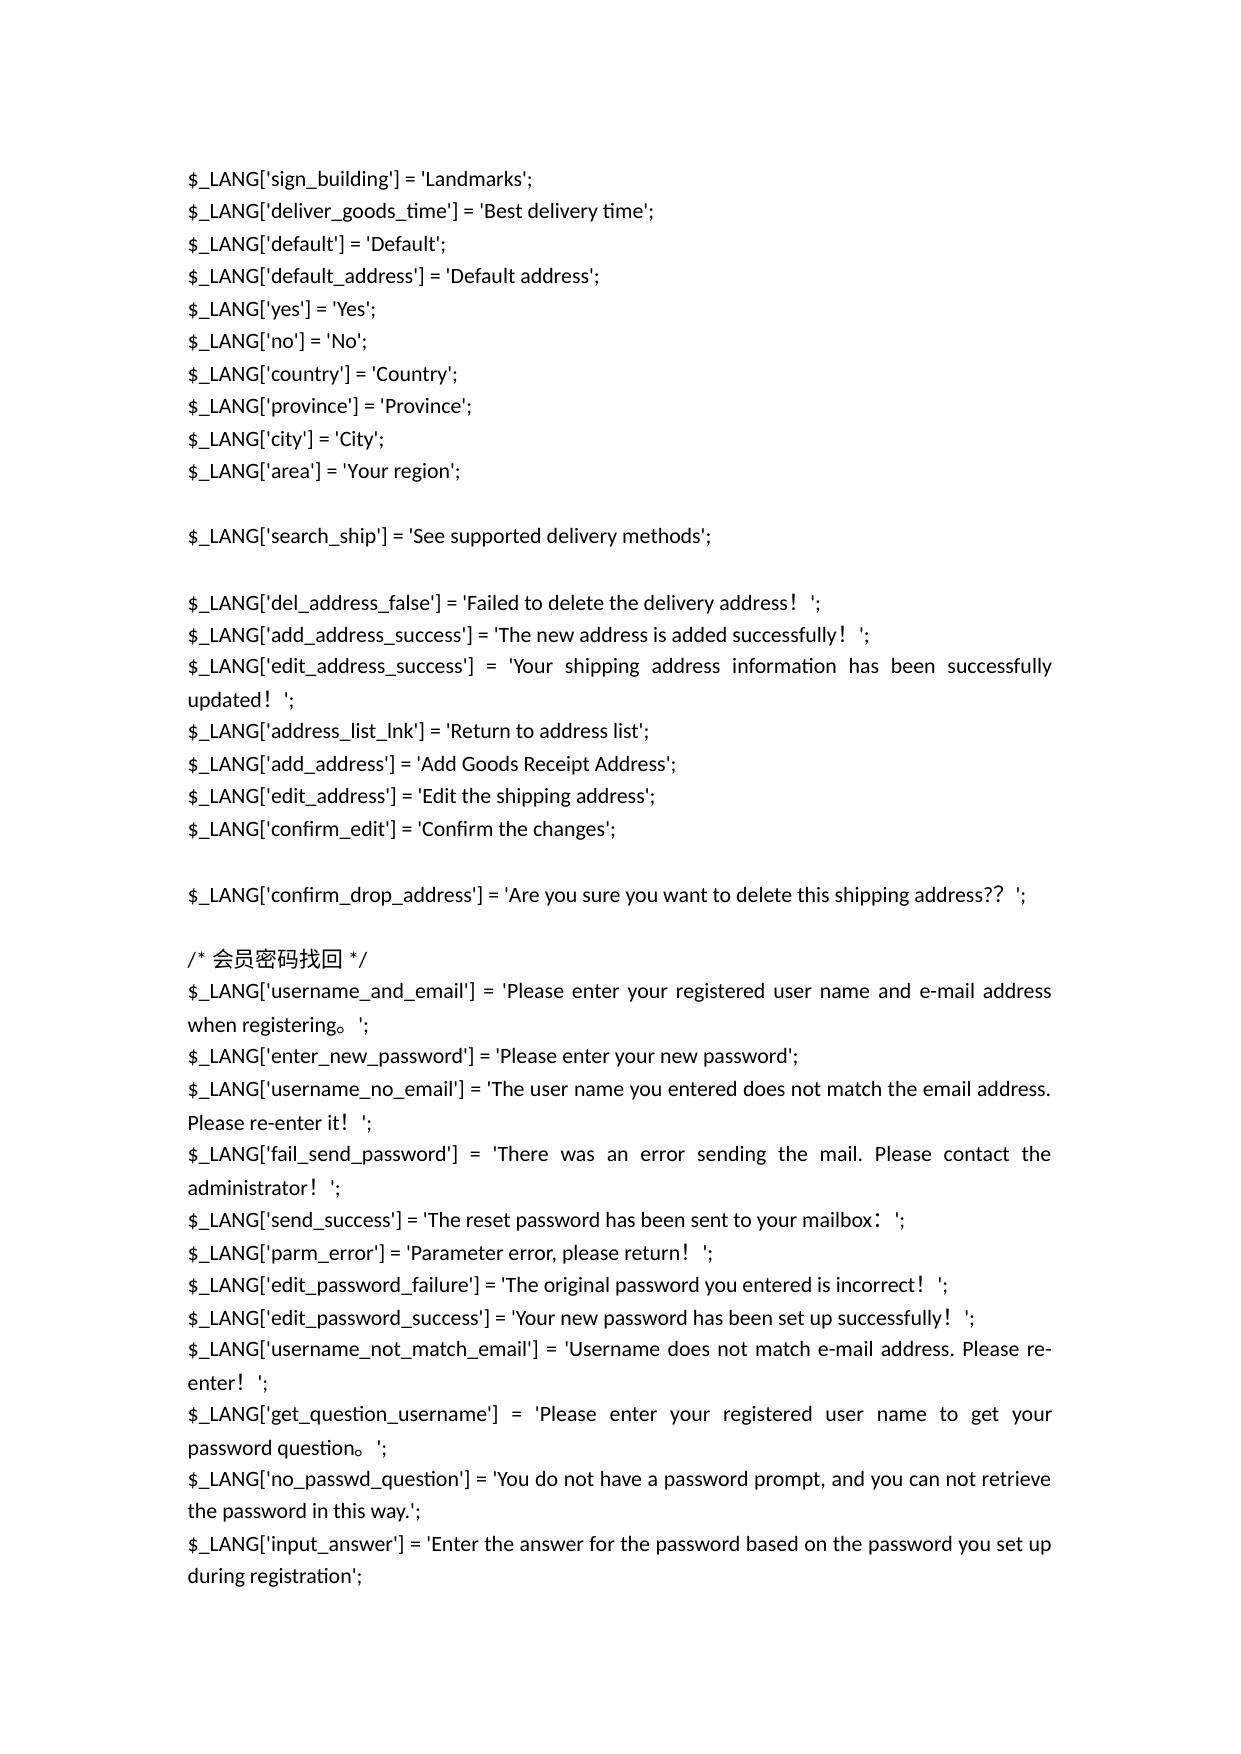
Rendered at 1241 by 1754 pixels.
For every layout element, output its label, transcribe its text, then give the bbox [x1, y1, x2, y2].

text $_LANG['add_address'] = 'Add Goods Receipt Address'; [187, 747, 1053, 779]
text $_LANG['edit_address_success'] = 'Your shipping address information has been successfully updated！'; [187, 649, 1053, 714]
text $_LANG['country'] = 'Country'; [187, 357, 1053, 389]
text /* 会员密码找回 */ [187, 942, 1053, 974]
text $_LANG['get_question_username'] = 'Please enter your registered user name to get your password question。'; [187, 1397, 1053, 1462]
text $_LANG['edit_address'] = 'Edit the shipping address'; [187, 779, 1053, 812]
text $_LANG['search_ship'] = 'See supported delivery methods'; [187, 519, 1053, 552]
text $_LANG['edit_password_success'] = 'Your new password has been set up successfully！'; [187, 1299, 1053, 1332]
text $_LANG['enter_new_password'] = 'Please enter your new password'; [187, 1039, 1053, 1072]
text $_LANG['area'] = 'Your region'; [187, 454, 1053, 487]
text $_LANG['default'] = 'Default'; [187, 227, 1053, 259]
text $_LANG['fail_send_password'] = 'There was an error sending the mail. Please contact the administrator！'; [187, 1137, 1053, 1202]
text $_LANG['default_address'] = 'Default address'; [187, 259, 1053, 292]
text $_LANG['sign_building'] = 'Landmarks'; [187, 162, 1053, 194]
text $_LANG['username_and_email'] = 'Please enter your registered user name and e-mail address when registering。'; [187, 974, 1053, 1039]
text $_LANG['send_success'] = 'The reset password has been sent to your mailbox：'; [187, 1202, 1053, 1234]
text $_LANG['confirm_drop_address'] = 'Are you sure you want to delete this shipping address?？'; [187, 877, 1053, 909]
text $_LANG['confirm_edit'] = 'Confirm the changes'; [187, 812, 1053, 844]
text $_LANG['del_address_false'] = 'Failed to delete the delivery address！'; [187, 584, 1053, 617]
text $_LANG['input_answer'] = 'Enter the answer for the password based on the password you set up during registration'; [187, 1527, 1053, 1592]
text $_LANG['city'] = 'City'; [187, 422, 1053, 454]
text $_LANG['no'] = 'No'; [187, 324, 1053, 357]
text $_LANG['parm_error'] = 'Parameter error, please return！'; [187, 1234, 1053, 1267]
text $_LANG['address_list_lnk'] = 'Return to address list'; [187, 714, 1053, 747]
text $_LANG['edit_password_failure'] = 'The original password you entered is incorrect！'; [187, 1267, 1053, 1299]
text $_LANG['no_passwd_question'] = 'You do not have a password prompt, and you can not retrieve the password in this way.'; [187, 1462, 1053, 1527]
text $_LANG['yes'] = 'Yes'; [187, 292, 1053, 324]
text $_LANG['username_not_match_email'] = 'Username does not match e-mail address. Please re-enter！'; [187, 1332, 1053, 1397]
text $_LANG['deliver_goods_time'] = 'Best delivery time'; [187, 194, 1053, 227]
text $_LANG['province'] = 'Province'; [187, 389, 1053, 422]
text $_LANG['username_no_email'] = 'The user name you entered does not match the email address. Please re-enter it！'; [187, 1072, 1053, 1137]
text $_LANG['add_address_success'] = 'The new address is added successfully！'; [187, 617, 1053, 649]
